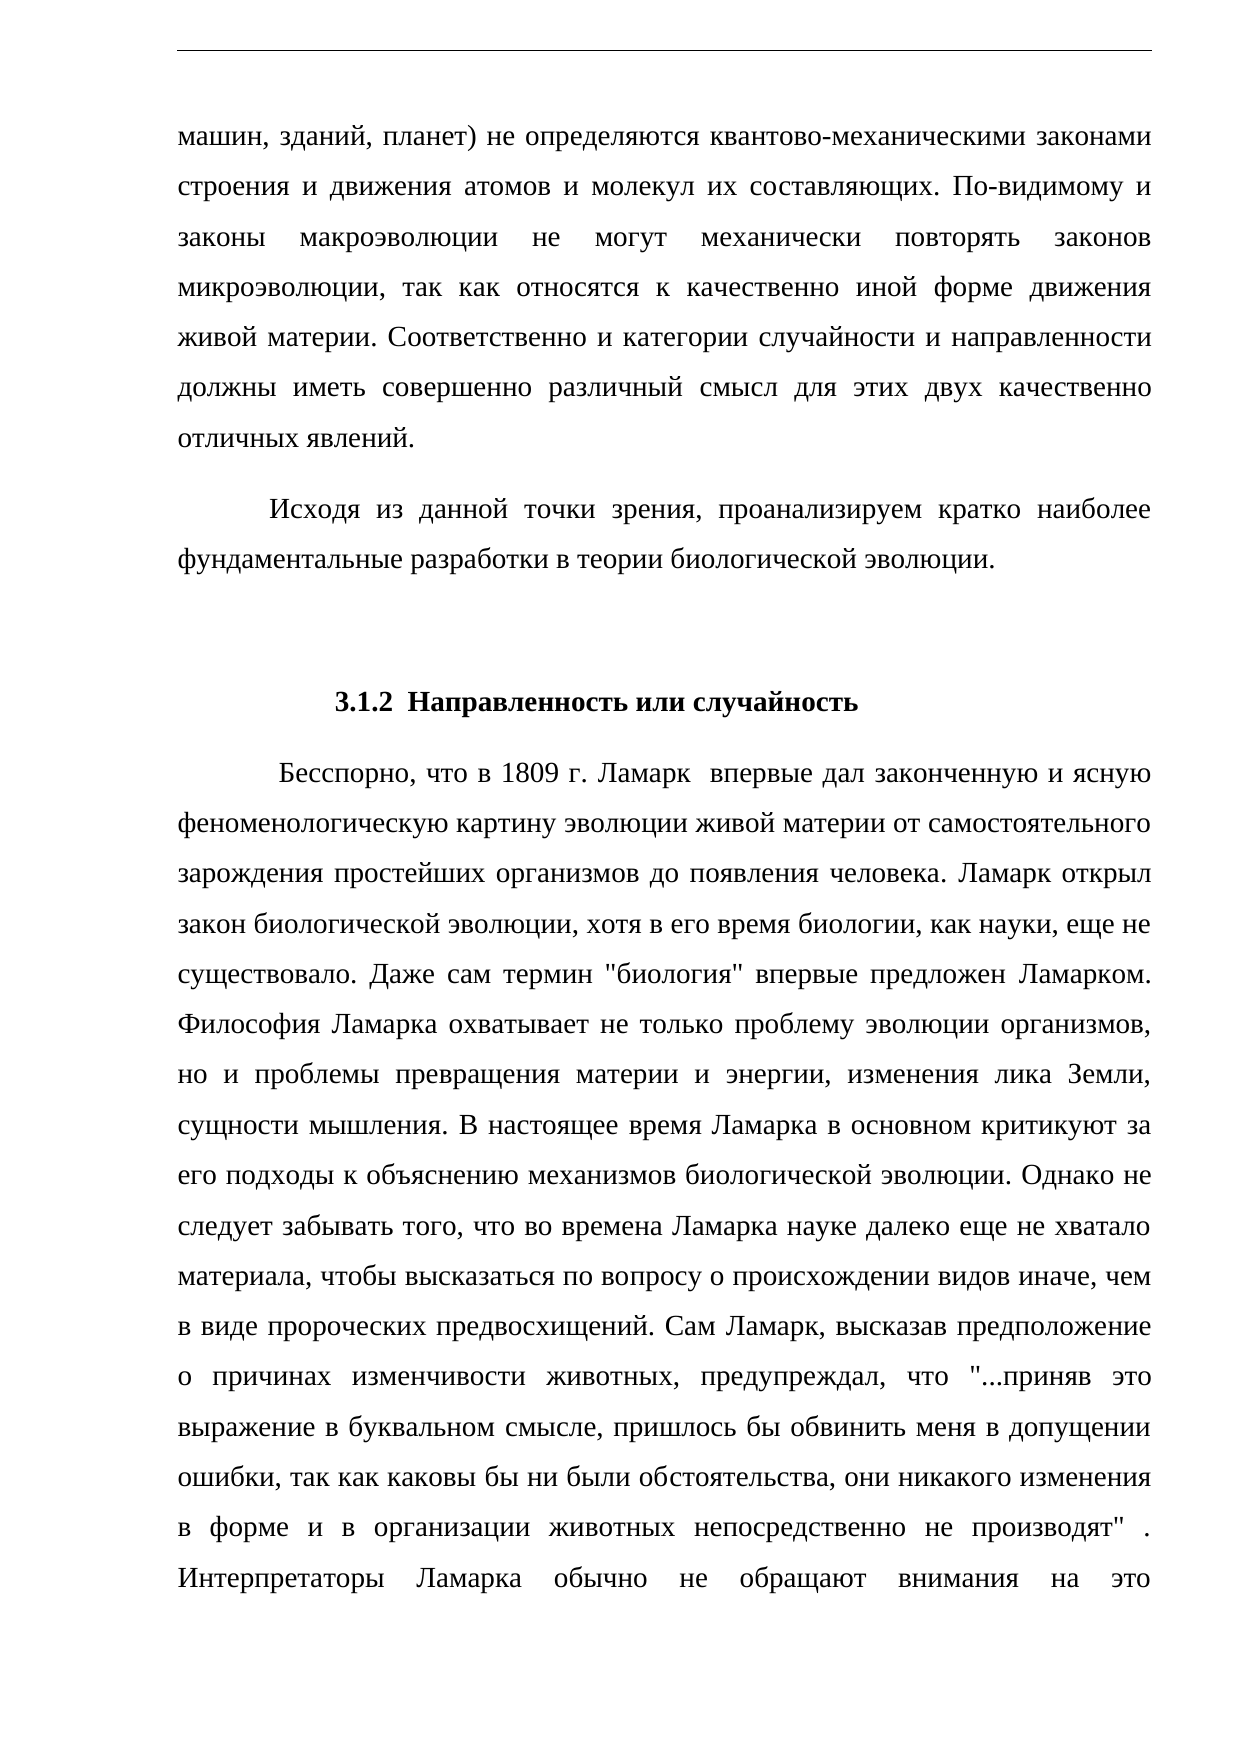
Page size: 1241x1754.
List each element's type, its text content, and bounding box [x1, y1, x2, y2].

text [177, 755, 1152, 1593]
text Исходя из данной точки зрения, проанализируем кратко наиболее фундаментальные разработки в теории биологической эволюции. [177, 491, 1152, 575]
text 3.1.2 Направленность или случайность [177, 684, 1152, 717]
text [177, 118, 1152, 453]
